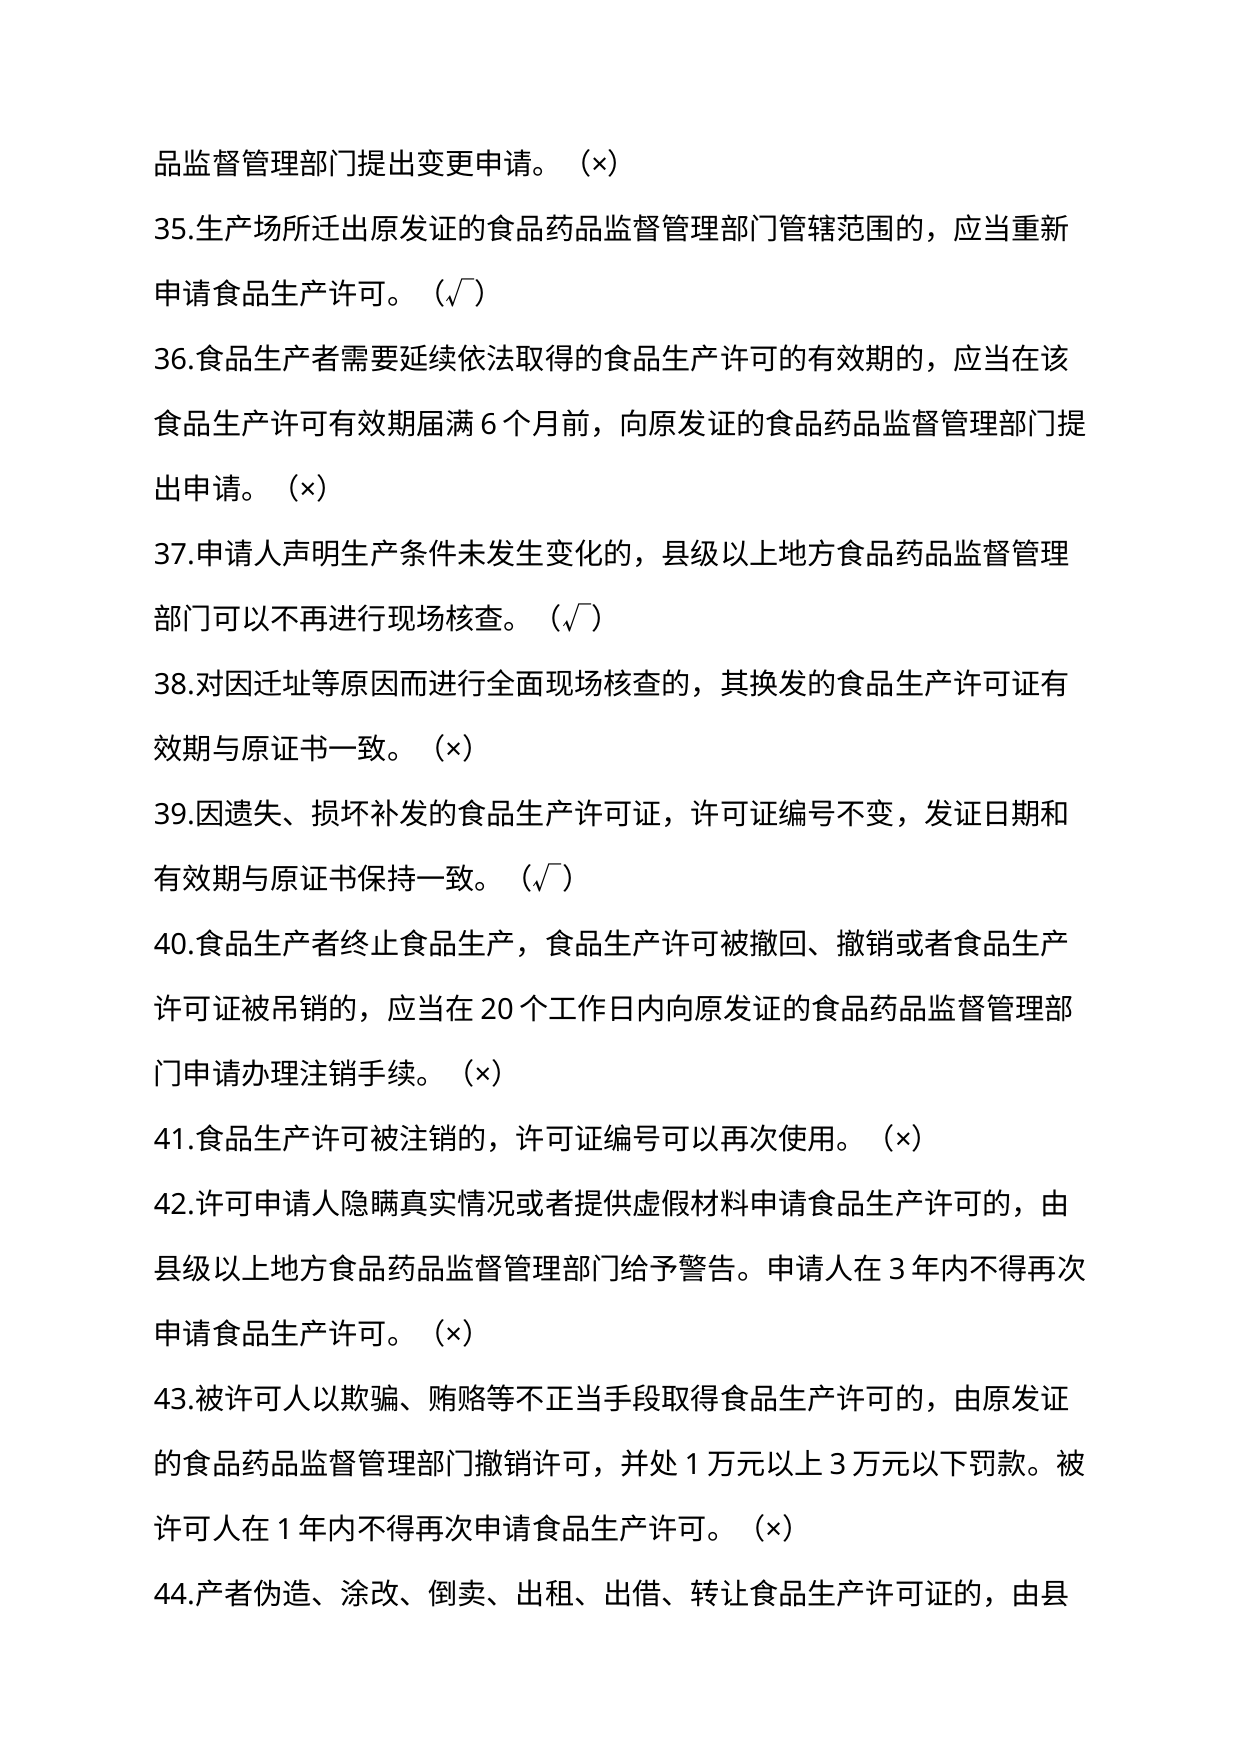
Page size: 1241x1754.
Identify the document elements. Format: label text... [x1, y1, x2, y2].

text 37.申请人声明生产条件未发生变化的，县级以上地方食品药品监督管理部门可以不再进行现场核查。（√） [153, 519, 1087, 649]
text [153, 129, 1087, 194]
text 38.对因迁址等原因而进行全面现场核查的，其换发的食品生产许可证有效期与原证书一致。（×） [153, 649, 1087, 779]
text 40.食品生产者终止食品生产，食品生产许可被撤回、撤销或者食品生产许可证被吊销的，应当在20个工作日内向原发证的食品药品监督管理部门申请办理注销手续。（×） [153, 909, 1087, 1104]
text 42.许可申请人隐瞒真实情况或者提供虚假材料申请食品生产许可的，由县级以上地方食品药品监督管理部门给予警告。申请人在3年内不得再次申请食品生产许可。（×） [153, 1169, 1087, 1364]
text 39.因遗失、损坏补发的食品生产许可证，许可证编号不变，发证日期和有效期与原证书保持一致。（√） [153, 779, 1087, 909]
text 35.生产场所迁出原发证的食品药品监督管理部门管辖范围的，应当重新申请食品生产许可。（√） [153, 194, 1087, 324]
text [153, 1559, 1087, 1624]
text 43.被许可人以欺骗、贿赂等不正当手段取得食品生产许可的，由原发证的食品药品监督管理部门撤销许可，并处1万元以上3万元以下罚款。被许可人在1年内不得再次申请食品生产许可。（×） [153, 1364, 1087, 1559]
text 36.食品生产者需要延续依法取得的食品生产许可的有效期的，应当在该食品生产许可有效期届满6个月前，向原发证的食品药品监督管理部门提出申请。（×） [153, 324, 1087, 519]
text 41.食品生产许可被注销的，许可证编号可以再次使用。（×） [153, 1104, 1087, 1169]
